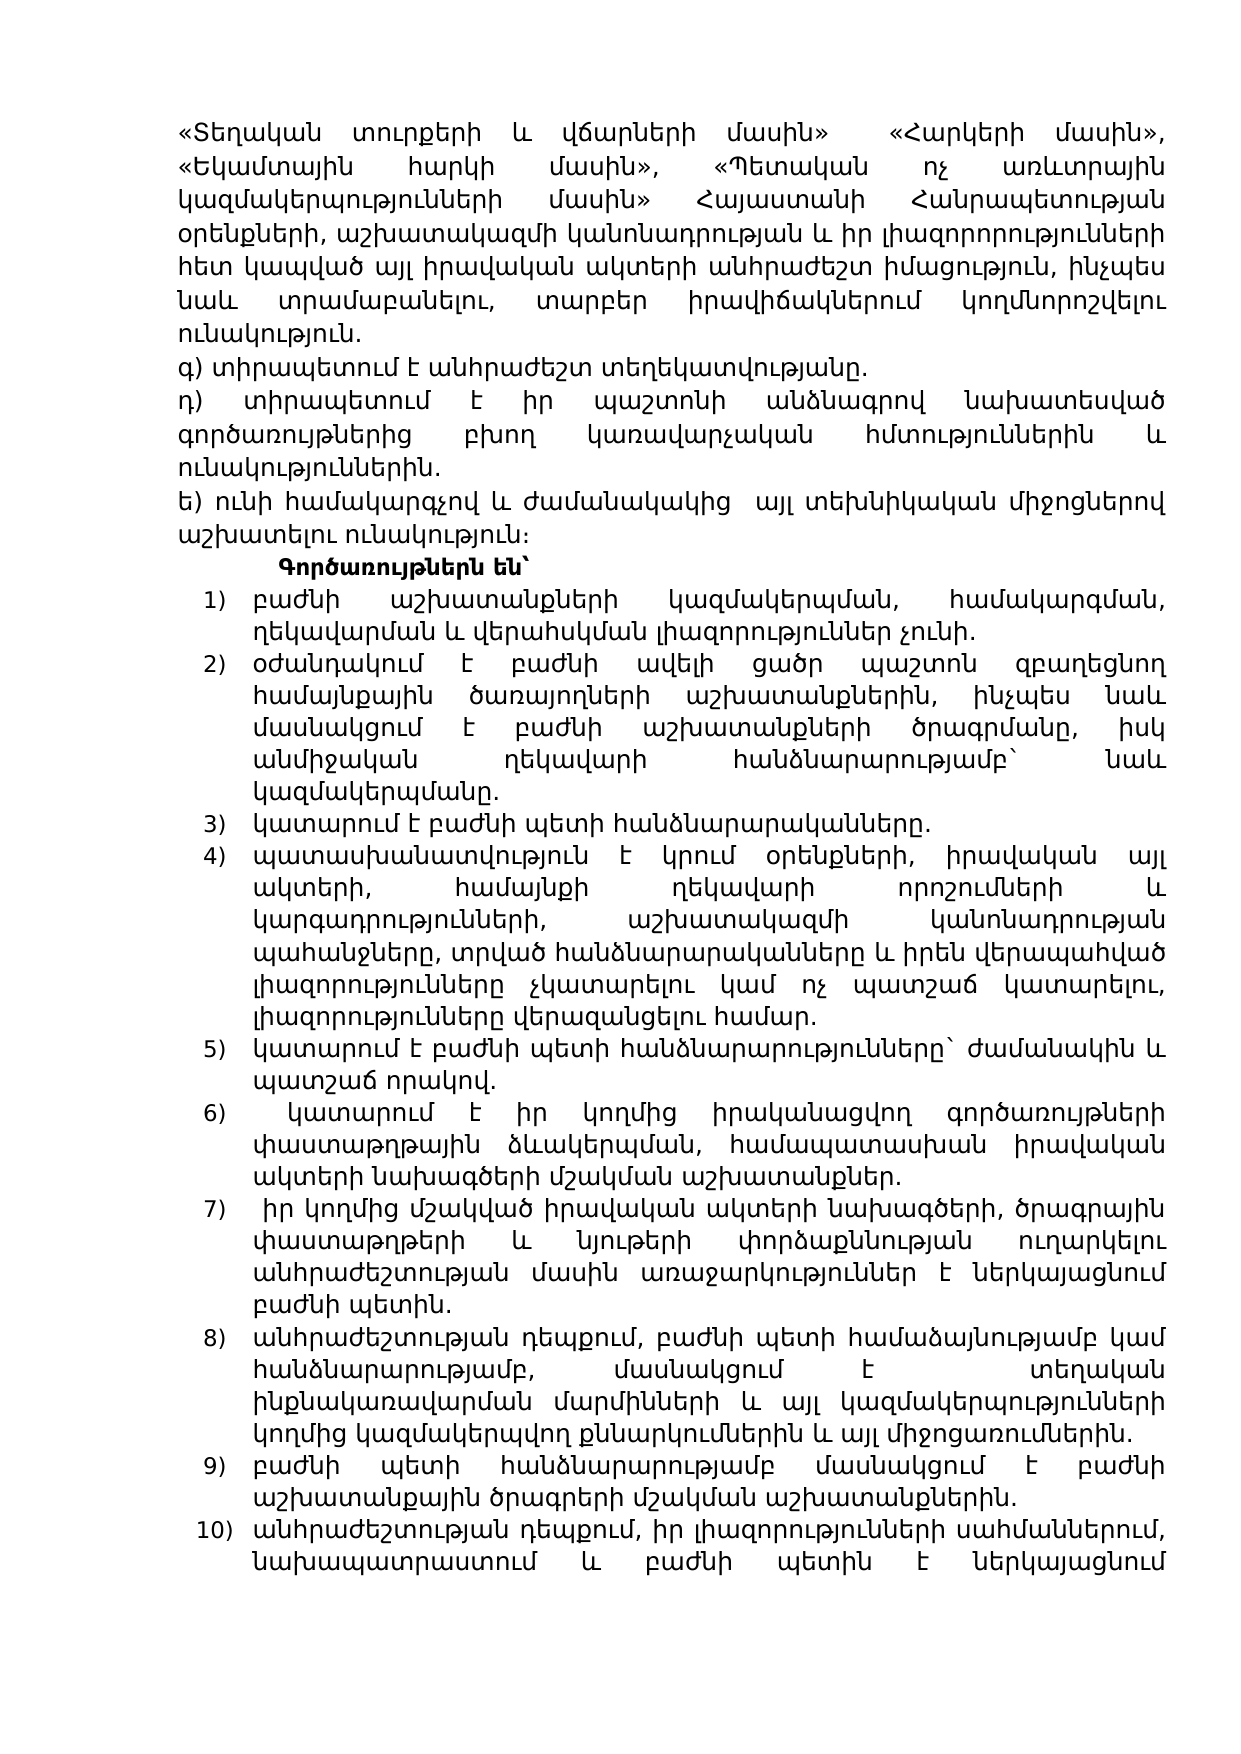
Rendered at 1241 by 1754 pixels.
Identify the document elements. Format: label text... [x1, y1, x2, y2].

list բաժնի աշխատանքների կազմակերպման, համակարգման, ղեկավարման և վերահսկման լիազորություններ չունի. [215, 585, 1167, 646]
list բաժնի պետի հանձնարարությամբ մասնակցում է բաժնի աշխատանքային ծրագրերի մշակման աշխատանքներին. [215, 1451, 1167, 1512]
text դ) տիրապետում է իր պաշտոնի անձնագրով նախատեսված գործառույթներից բխող կառավարչական հմտություններին և ունակություններին. [177, 386, 1167, 483]
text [177, 118, 1167, 348]
list կատարում է բաժնի պետի հանձնարարականները. [215, 809, 1167, 838]
list կատարում է բաժնի պետի հանձնարարությունները` ժամանակին և պատշաճ որակով. [215, 1034, 1167, 1095]
list իր կողմից մշակված իրավական ակտերի նախագծերի, ծրագրային փաստաթղթերի և նյութերի փորձաքննության ուղարկելու անհրաժեշտության մասին առաջարկություններ է ներկայացնում բաժնի պետին. [215, 1194, 1167, 1320]
list կատարում է իր կողմից իրականացվող գործառույթների փաստաթղթային ձևակերպման, համապատասխան իրավական ակտերի նախագծերի մշակման աշխատանքներ. [215, 1098, 1167, 1191]
text գ) տիրապետում է անհրաժեշտ տեղեկատվությանը. [177, 353, 1167, 382]
list պատասխանատվություն է կրում օրենքների, իրավական այլ ակտերի, համայնքի ղեկավարի որոշումների և կարգադրությունների, աշխատակազմի կանոնադրության պահանջները, տրված հանձնարարականները և իրեն վերապահված լիազորությունները չկատարելու կամ ոչ պատշաճ կատարելու, լիազորությունները վերազանցելու համար. [215, 841, 1167, 1031]
list օժանդակում է բաժնի ավելի ցածր պաշտոն զբաղեցնող համայնքային ծառայողների աշխատանքներին, ինչպես նաև մասնակցում է բաժնի աշխատանքների ծրագրմանը, իսկ անմիջական ղեկավարի հանձնարարությամբ` նաև կազմակերպմանը. [215, 649, 1167, 806]
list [215, 1515, 1167, 1576]
list անհրաժեշտության դեպքում, բաժնի պետի համաձայնությամբ կամ հանձնարարությամբ, մասնակցում է տեղական ինքնակառավարման մարմինների և այլ կազմակերպությունների կողմից կազմակերպվող քննարկումներին և այլ միջոցառումներին. [215, 1323, 1167, 1448]
text ե) ունի համակարգչով և ժամանակակից այլ տեխնիկական միջոցներով աշխատելու ունակություն։ [177, 487, 1167, 550]
text Գործառույթներն են՝ [177, 554, 1167, 581]
